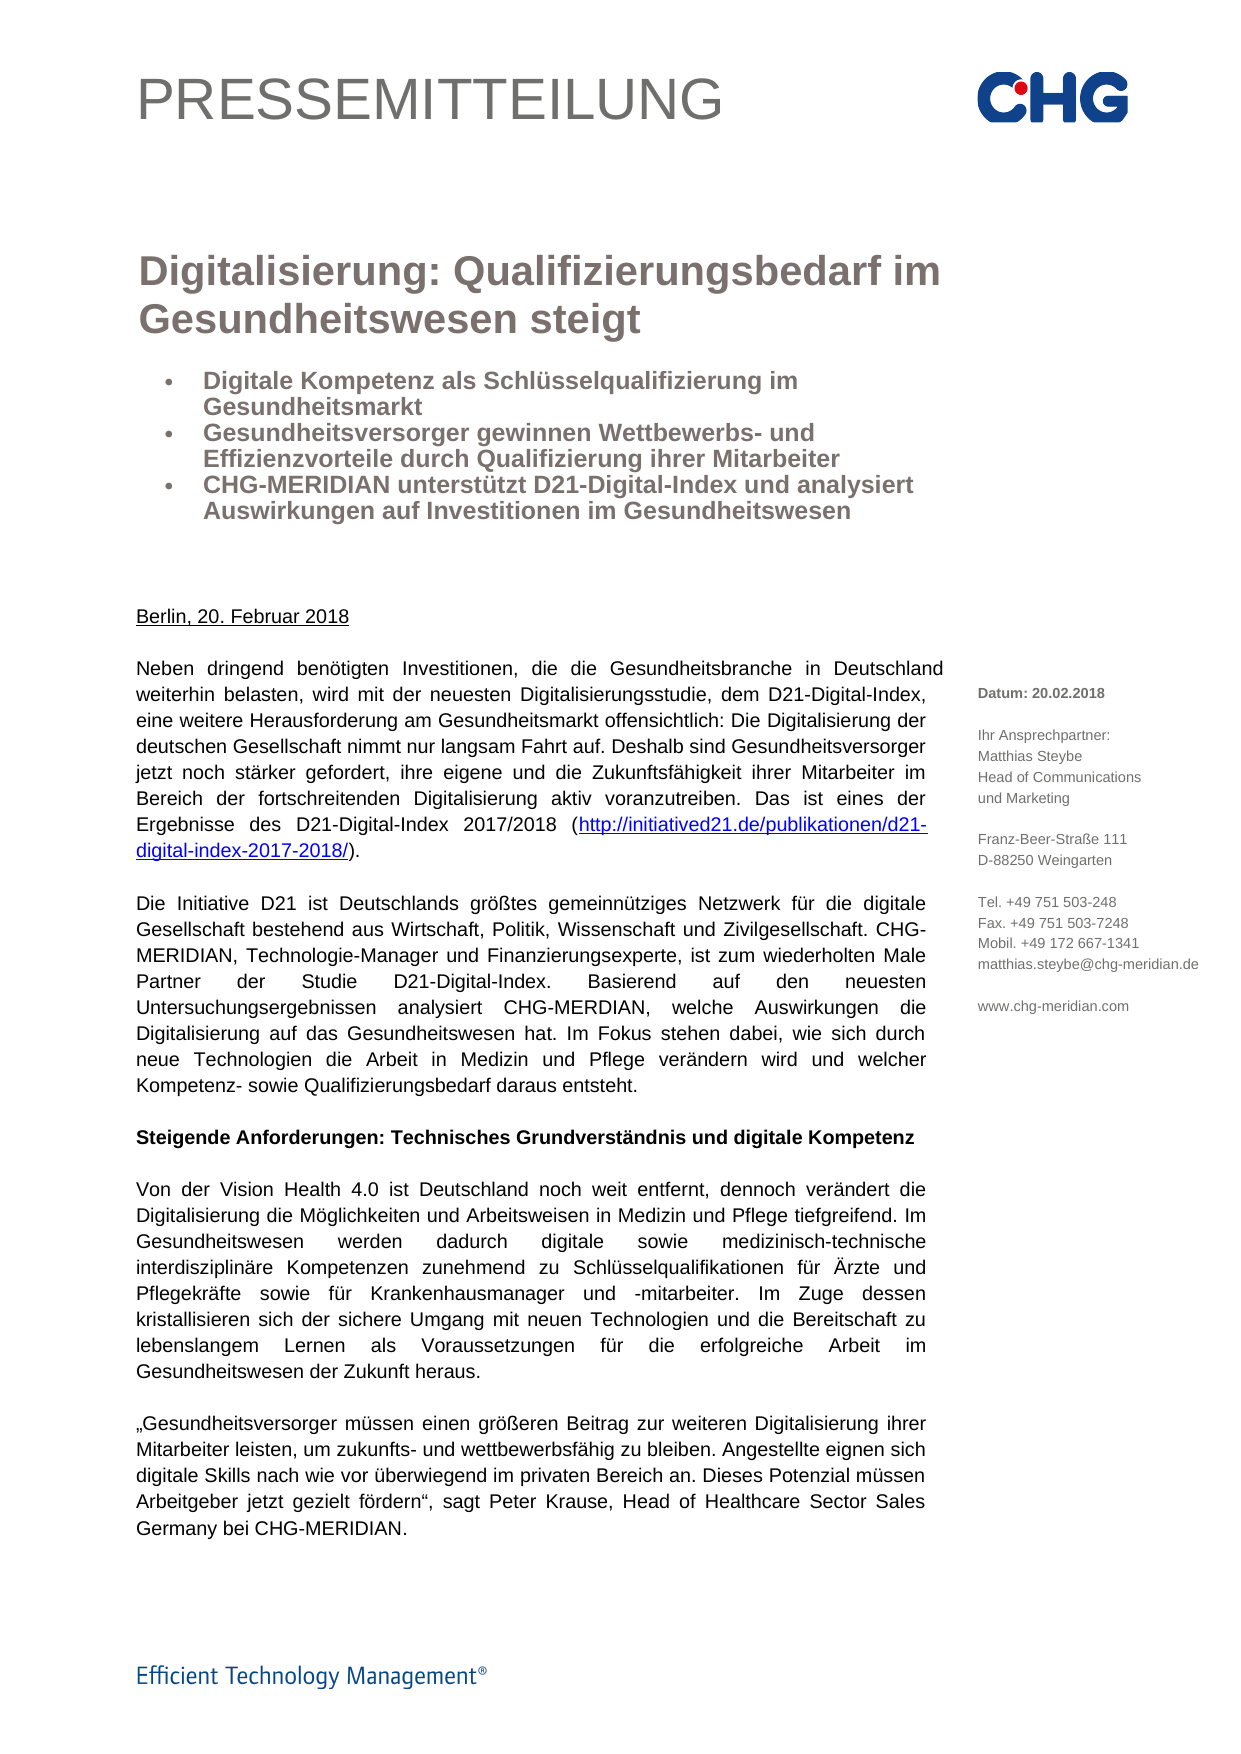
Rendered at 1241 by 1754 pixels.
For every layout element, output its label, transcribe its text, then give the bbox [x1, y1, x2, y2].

picture [126, 1656, 492, 1695]
text Digitale Kompetenz als Schlüsselqualifizierung im Gesundheitsmarkt [165, 368, 945, 420]
text „Gesundheitsversorger müssen einen größeren Beitrag zur weiteren Digitalisierung ihrer Mitarbeiter leisten, um zukunfts- und wettbewerbsfähig zu bleiben. Angestellte eignen sich digitale Skills nach wie vor überwiegend im privaten Bereich an. Dieses Potenzial müssen Arbeitgeber jetzt gezielt fördern“, sagt Peter Krause, Head of Healthcare Sector Sales Germany bei CHG-MERIDIAN. [136, 1410, 945, 1540]
text Digitalisierung: Qualifizierungsbedarf im Gesundheitswesen steigt [138, 246, 976, 342]
text CHG-MERIDIAN unterstützt D21-Digital-Index und analysiert Auswirkungen auf Investitionen im Gesundheitswesen [165, 472, 945, 524]
picture [977, 72, 1128, 123]
text Neben dringend benötigten Investitionen, die die Gesundheitsbranche in Deutschland weiterhin belasten, wird mit der neuesten Digitalisierungsstudie, dem D21-Digital-Index, eine weitere Herausforderung am Gesundheitsmarkt offensichtlich: Die Digitalisierung der deutschen Gesellschaft nimmt nur langsam Fahrt auf. Deshalb sind Gesundheitsversorger jetzt noch stärker gefordert, ihre eigene und die Zukunftsfähigkeit ihrer Mitarbeiter im Bereich der fortschreitenden Digitalisierung aktiv voranzutreiben. Das ist eines der Ergebnisse des D21-Digital-Index 2017/2018 (http://initiatived21.de/publikationen/d21-digital-index-2017-2018/). [136, 655, 945, 863]
text Gesundheitsversorger gewinnen Wettbewerbs- und Effizienzvorteile durch Qualifizierung ihrer Mitarbeiter [165, 420, 945, 472]
text Steigende Anforderungen: Technisches Grundverständnis und digitale Kompetenz [136, 1123, 945, 1149]
text Von der Vision Health 4.0 ist Deutschland noch weit entfernt, dennoch verändert die Digitalisierung die Möglichkeiten und Arbeitsweisen in Medizin und Pflege tiefgreifend. Im Gesundheitswesen werden dadurch digitale sowie medizinisch-technische interdisziplinäre Kompetenzen zunehmend zu Schlüsselqualifikationen für Ärzte und Pflegekräfte sowie für Krankenhausmanager und -mitarbeiter. Im Zuge dessen kristallisieren sich der sichere Umgang mit neuen Technologien und die Bereitschaft zu lebenslangem Lernen als Voraussetzungen für die erfolgreiche Arbeit im Gesundheitswesen der Zukunft heraus. [136, 1176, 945, 1384]
text Die Initiative D21 ist Deutschlands größtes gemeinnütziges Netzwerk für die digitale Gesellschaft bestehend aus Wirtschaft, Politik, Wissenschaft und Zivilgesellschaft. CHG-MERIDIAN, Technologie-Manager und Finanzierungsexperte, ist zum wiederholten Male Partner der Studie D21-Digital-Index. Basierend auf den neuesten Untersuchungsergebnissen analysiert CHG-MERDIAN, welche Auswirkungen die Digitalisierung auf das Gesundheitswesen hat. Im Fokus stehen dabei, wie sich durch neue Technologien die Arbeit in Medizin und Pflege verändern wird und welcher Kompetenz- sowie Qualifizierungsbedarf daraus entsteht. [136, 889, 945, 1097]
list Berlin, 20. Februar 2018 [136, 603, 945, 629]
